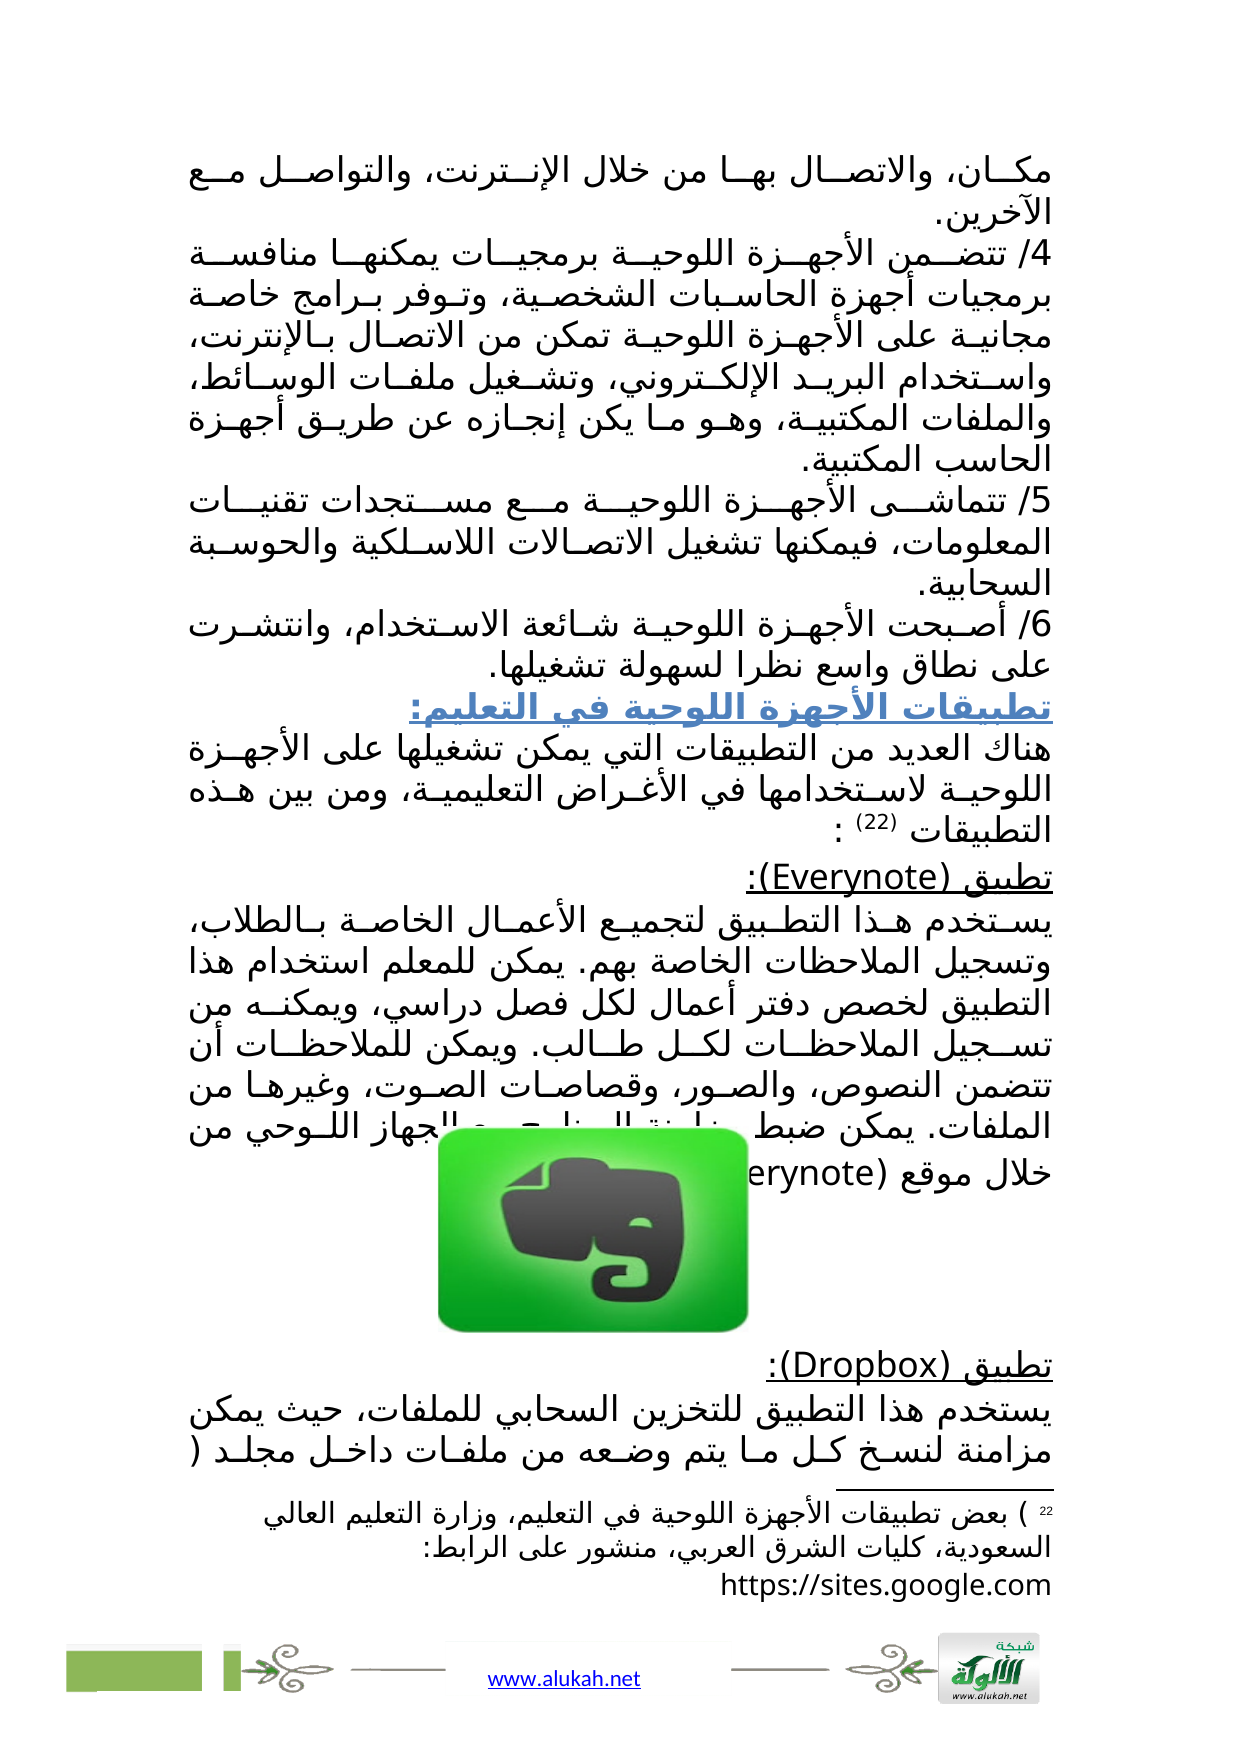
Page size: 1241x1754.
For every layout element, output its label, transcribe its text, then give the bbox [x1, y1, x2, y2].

text تطبيق (Everynote): [187, 851, 1053, 899]
subtitle تطبيقات الأجهزة اللوحية في التعليم: [187, 686, 1053, 727]
text 4/ تتضمن الأجهزة اللوحية برمجيات يمكنها منافسة برمجيات أجهزة الحاسبات الشخصية، وتوفر برامج خاصة مجانية على الأجهزة اللوحية تمكن من الاتصال بالإنترنت، واستخدام البريد الإلكتروني، وتشغيل ملفات الوسائط، والملفات المكتبية، وهو ما يكن إنجازه عن طريق أجهزة الحاسب المكتبية. [187, 232, 1053, 480]
text 5/ تتماشى الأجهزة اللوحية مع مستجدات تقنيات المعلومات، فيمكنها تشغيل الاتصالات اللاسلكية والحوسبة السحابية. [187, 480, 1053, 604]
text 6/ أصبحت الأجهزة اللوحية شائعة الاستخدام، وانتشرت على نطاق واسع نظرا لسهولة تشغيلها. [187, 604, 1053, 686]
text هناك العديد من التطبيقات التي يمكن تشغيلها على الأجهزة اللوحية لاستخدامها في الأغراض التعليمية، ومن بين هذه التطبيقات () : [187, 727, 1053, 851]
text يستخدم هذا التطبيق لتجميع الأعمال الخاصة بالطلاب، وتسجيل الملاحظات الخاصة بهم. يمكن للمعلم استخدام هذا التطبيق لخصص دفتر أعمال لكل فصل دراسي، ويمكنه من تسجيل الملاحظات لكل طالب. ويمكن للملاحظات أن تتضمن النصوص، والصور، وقصاصات الصوت، وغيرها من الملفات. يمكن ضبط مزامنة البرنامج مع الجهاز اللوحي من خلال موقع (Everynote). [187, 899, 1053, 1195]
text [187, 1388, 1053, 1471]
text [187, 150, 1053, 232]
picture [437, 1126, 750, 1333]
picture [64, 1629, 1040, 1711]
text تطبيق (Dropbox): [187, 1340, 1053, 1388]
